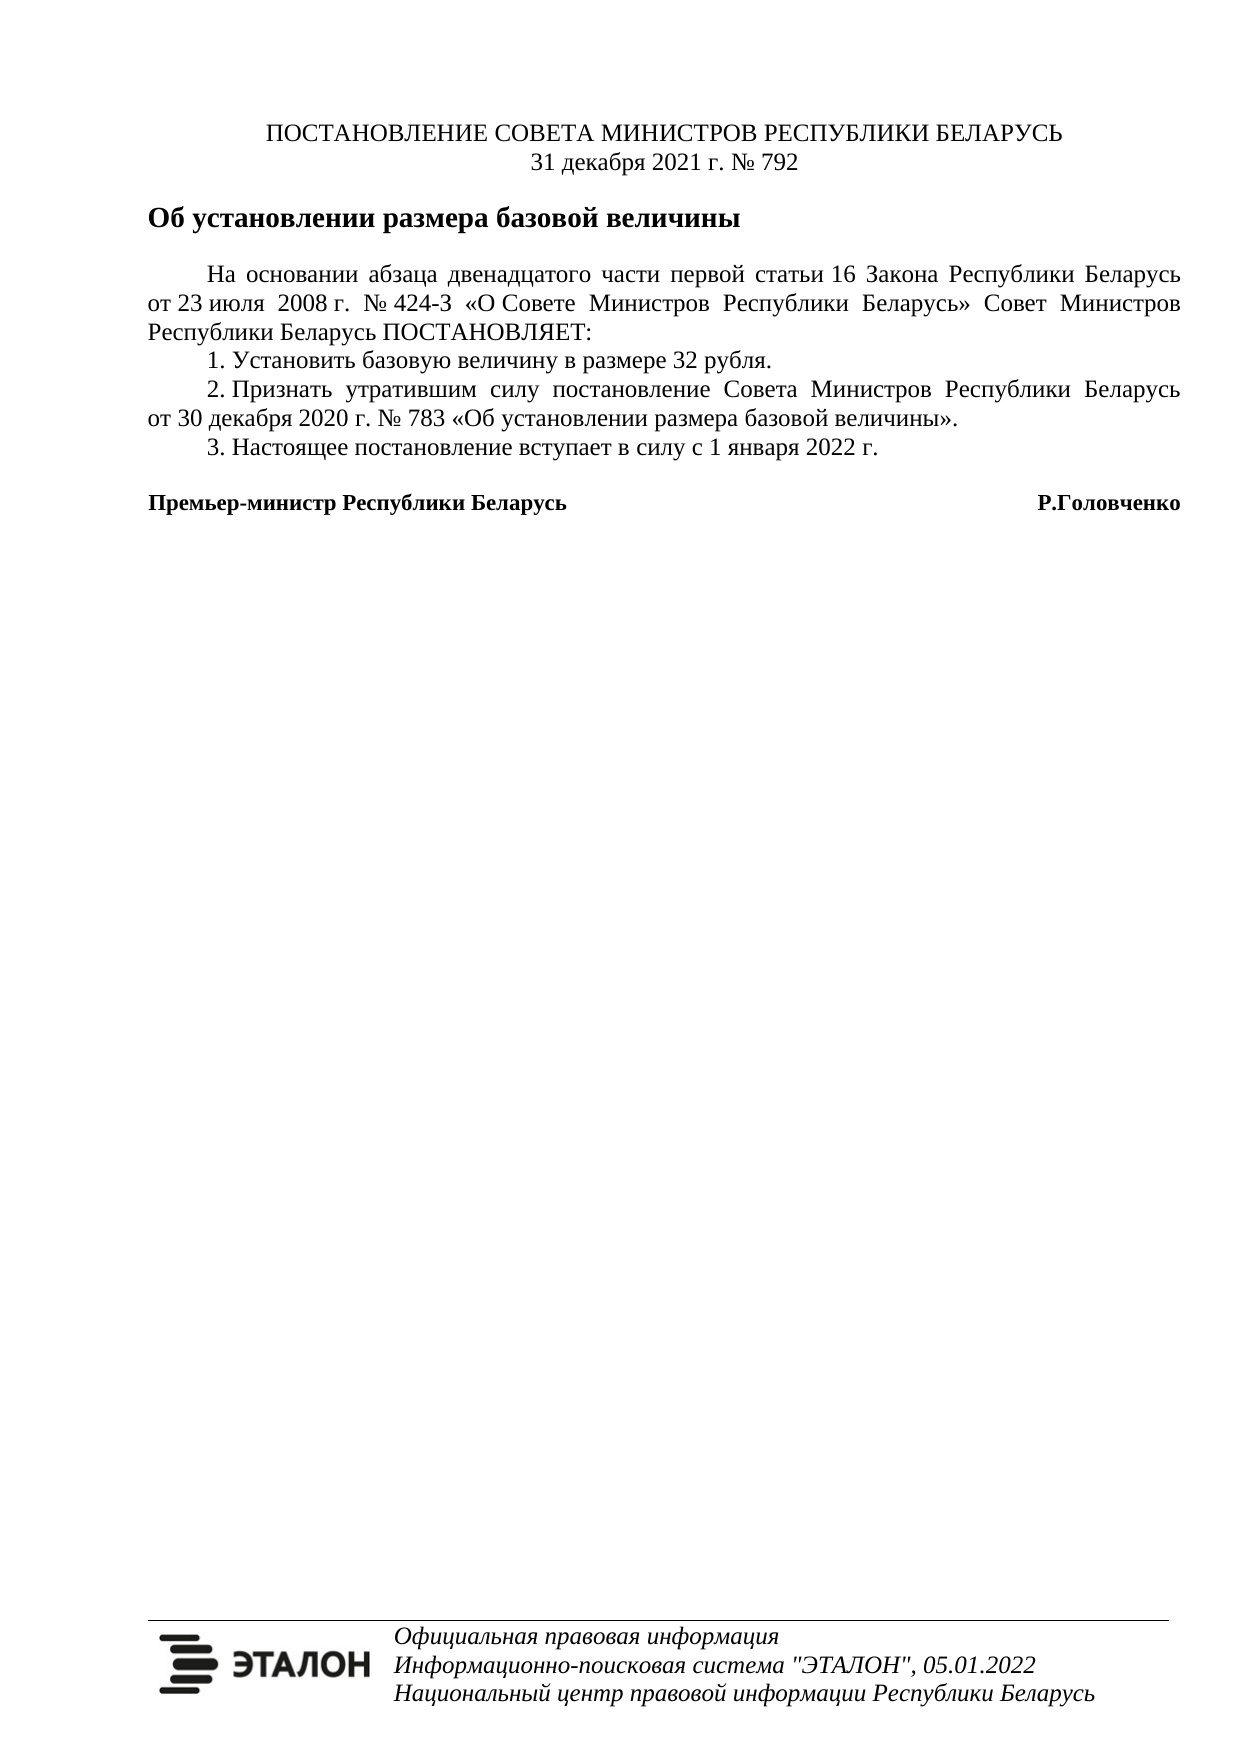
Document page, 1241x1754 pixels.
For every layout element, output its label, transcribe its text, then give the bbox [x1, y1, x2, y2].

table_header Премьер-министр Республики Беларусь [148, 489, 664, 516]
text На основании абзаца двенадцатого части первой статьи 16 Закона Республики Беларусь от 23 июля 2008 г. № 424-З «О Совете Министров Республики Беларусь» Совет Министров Республики Беларусь ПОСТАНОВЛЯЕТ: [147, 259, 1181, 345]
picture [158, 1632, 371, 1696]
text 2. Признать утратившим силу постановление Совета Министров Республики Беларусь от 30 декабря 2020 г. № 783 «Об установлении размера базовой величины». [147, 374, 1181, 432]
text 3. Настоящее постановление вступает в силу с 1 января 2022 г. [147, 432, 1181, 460]
text 1. Установить базовую величину в размере 32 рубля. [147, 345, 1181, 374]
text 31 декабря 2021 г. № 792 [147, 147, 1181, 176]
text ПОСТАНОВЛЕНИЕ СОВЕТА МИНИСТРОВ РЕСПУБЛИКИ БЕЛАРУСЬ [147, 118, 1181, 147]
table_header Р.Головченко [664, 489, 1181, 516]
title Об установлении размера базовой величины [147, 201, 945, 234]
